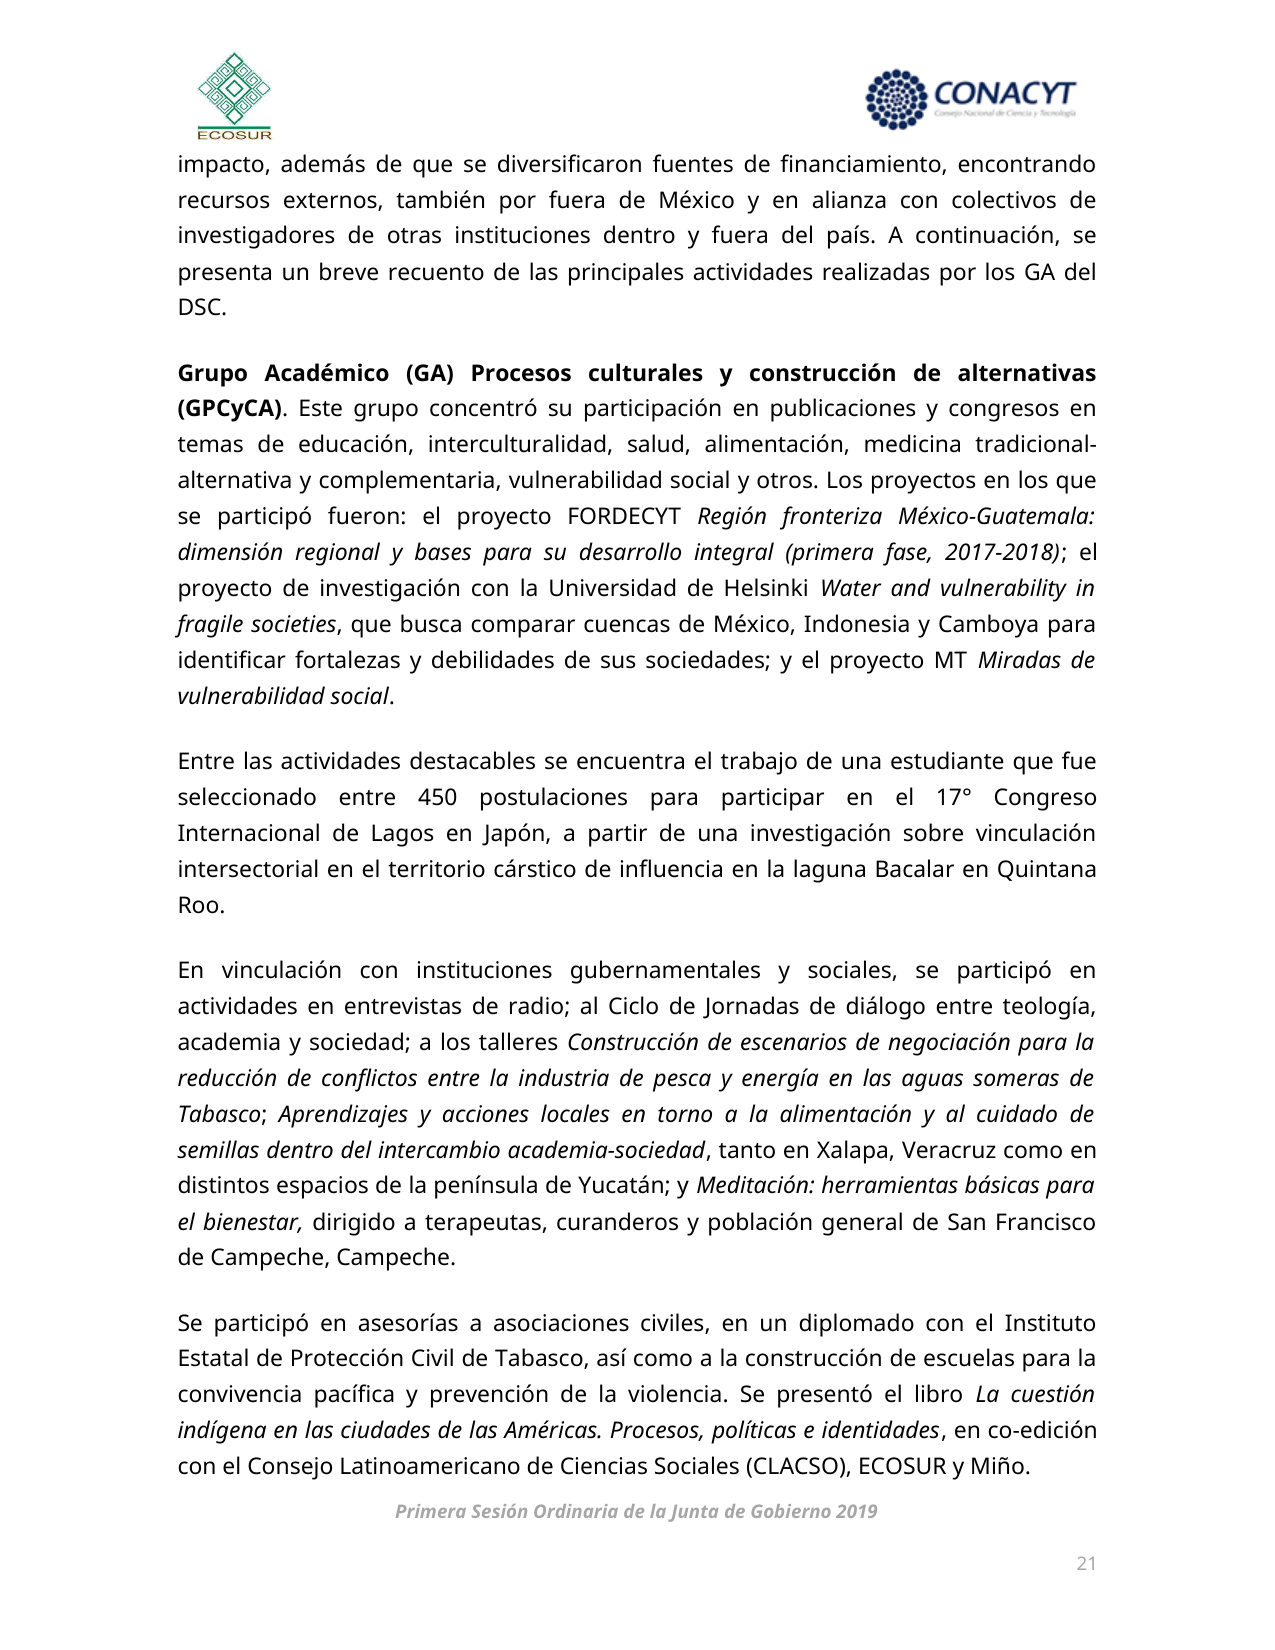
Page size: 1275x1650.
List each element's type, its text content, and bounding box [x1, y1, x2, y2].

picture [190, 51, 277, 142]
picture [855, 63, 1085, 136]
text Grupo Académico (GA) Procesos culturales y construcción de alternativas (GPCyCA). Este grupo concentró su participación en publicaciones y congresos en temas de educación, interculturalidad, salud, alimentación, medicina tradicional-alternativa y complementaria, vulnerabilidad social y otros. Los proyectos en los que se participó fueron: el proyecto FORDECYT Región fronteriza México-Guatemala: dimensión regional y bases para su desarrollo integral (primera fase, 2017-2018); el proyecto de investigación con la Universidad de Helsinki Water and vulnerability in fragile societies, que busca comparar cuencas de México, Indonesia y Camboya para identificar fortalezas y debilidades de sus sociedades; y el proyecto MT Miradas de vulnerabilidad social. [177, 356, 1098, 711]
text Se participó en asesorías a asociaciones civiles, en un diplomado con el Instituto Estatal de Protección Civil de Tabasco, así como a la construcción de escuelas para la convivencia pacífica y prevención de la violencia. Se presentó el libro La cuestión indígena en las ciudades de las Américas. Procesos, políticas e identidades, en co-edición con el Consejo Latinoamericano de Ciencias Sociales (CLACSO), ECOSUR y Miño. [177, 1306, 1098, 1481]
text En vinculación con instituciones gubernamentales y sociales, se participó en actividades en entrevistas de radio; al Ciclo de Jornadas de diálogo entre teología, academia y sociedad; a los talleres Construcción de escenarios de negociación para la reducción de conflictos entre la industria de pesca y energía en las aguas someras de Tabasco; Aprendizajes y acciones locales en torno a la alimentación y al cuidado de semillas dentro del intercambio academia-sociedad, tanto en Xalapa, Veracruz como en distintos espacios de la península de Yucatán; y Meditación: herramientas básicas para el bienestar, dirigido a terapeutas, curanderos y población general de San Francisco de Campeche, Campeche. [177, 954, 1098, 1273]
text Entre las actividades destacables se encuentra el trabajo de una estudiante que fue seleccionado entre 450 postulaciones para participar en el 17° Congreso Internacional de Lagos en Japón, a partir de una investigación sobre vinculación intersectorial en el territorio cárstico de influencia en la laguna Bacalar en Quintana Roo. [177, 745, 1098, 920]
